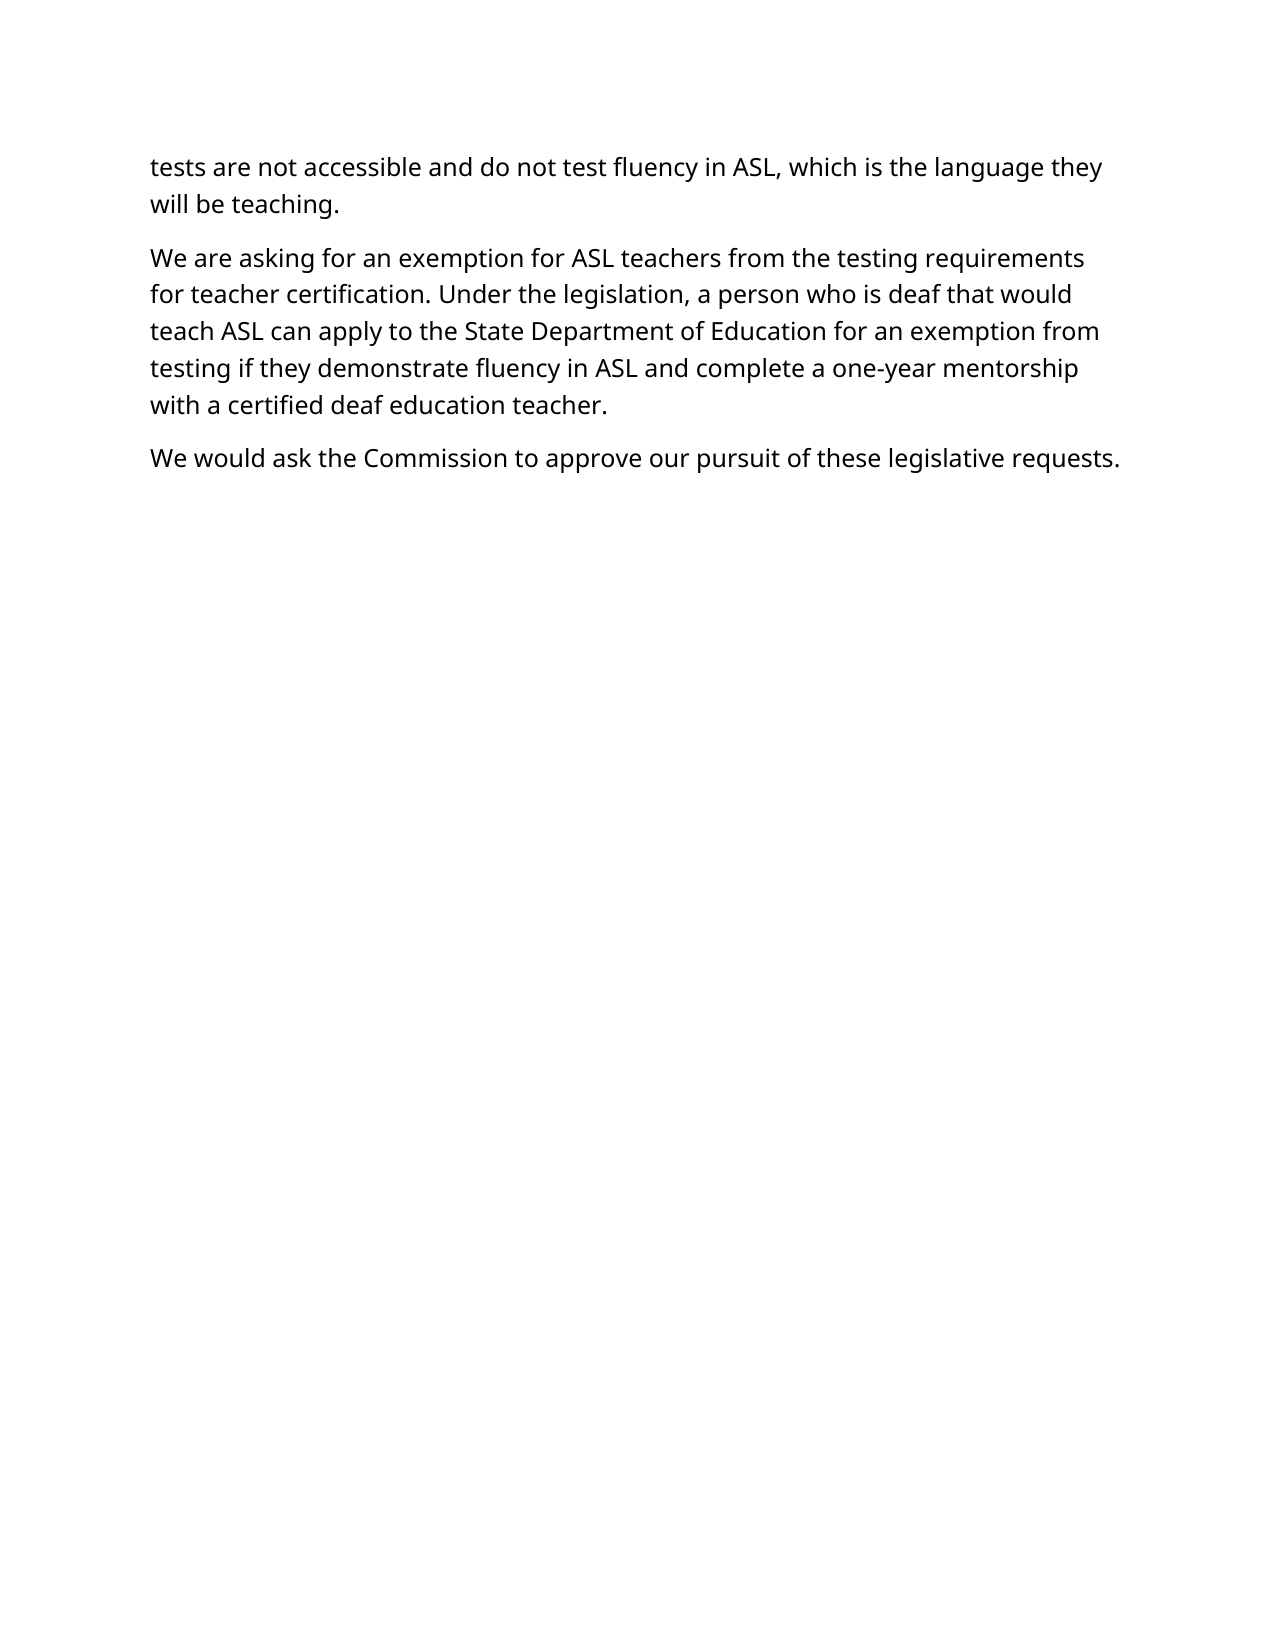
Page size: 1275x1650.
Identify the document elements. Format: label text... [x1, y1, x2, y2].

text We would ask the Commission to approve our pursuit of these legislative requests. [150, 441, 1125, 475]
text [150, 150, 1125, 221]
text We are asking for an exemption for ASL teachers from the testing requirements for teacher certification. Under the legislation, a person who is deaf that would teach ASL can apply to the State Department of Education for an exemption from testing if they demonstrate fluency in ASL and complete a one-year mentorship with a certified deaf education teacher. [150, 240, 1125, 421]
